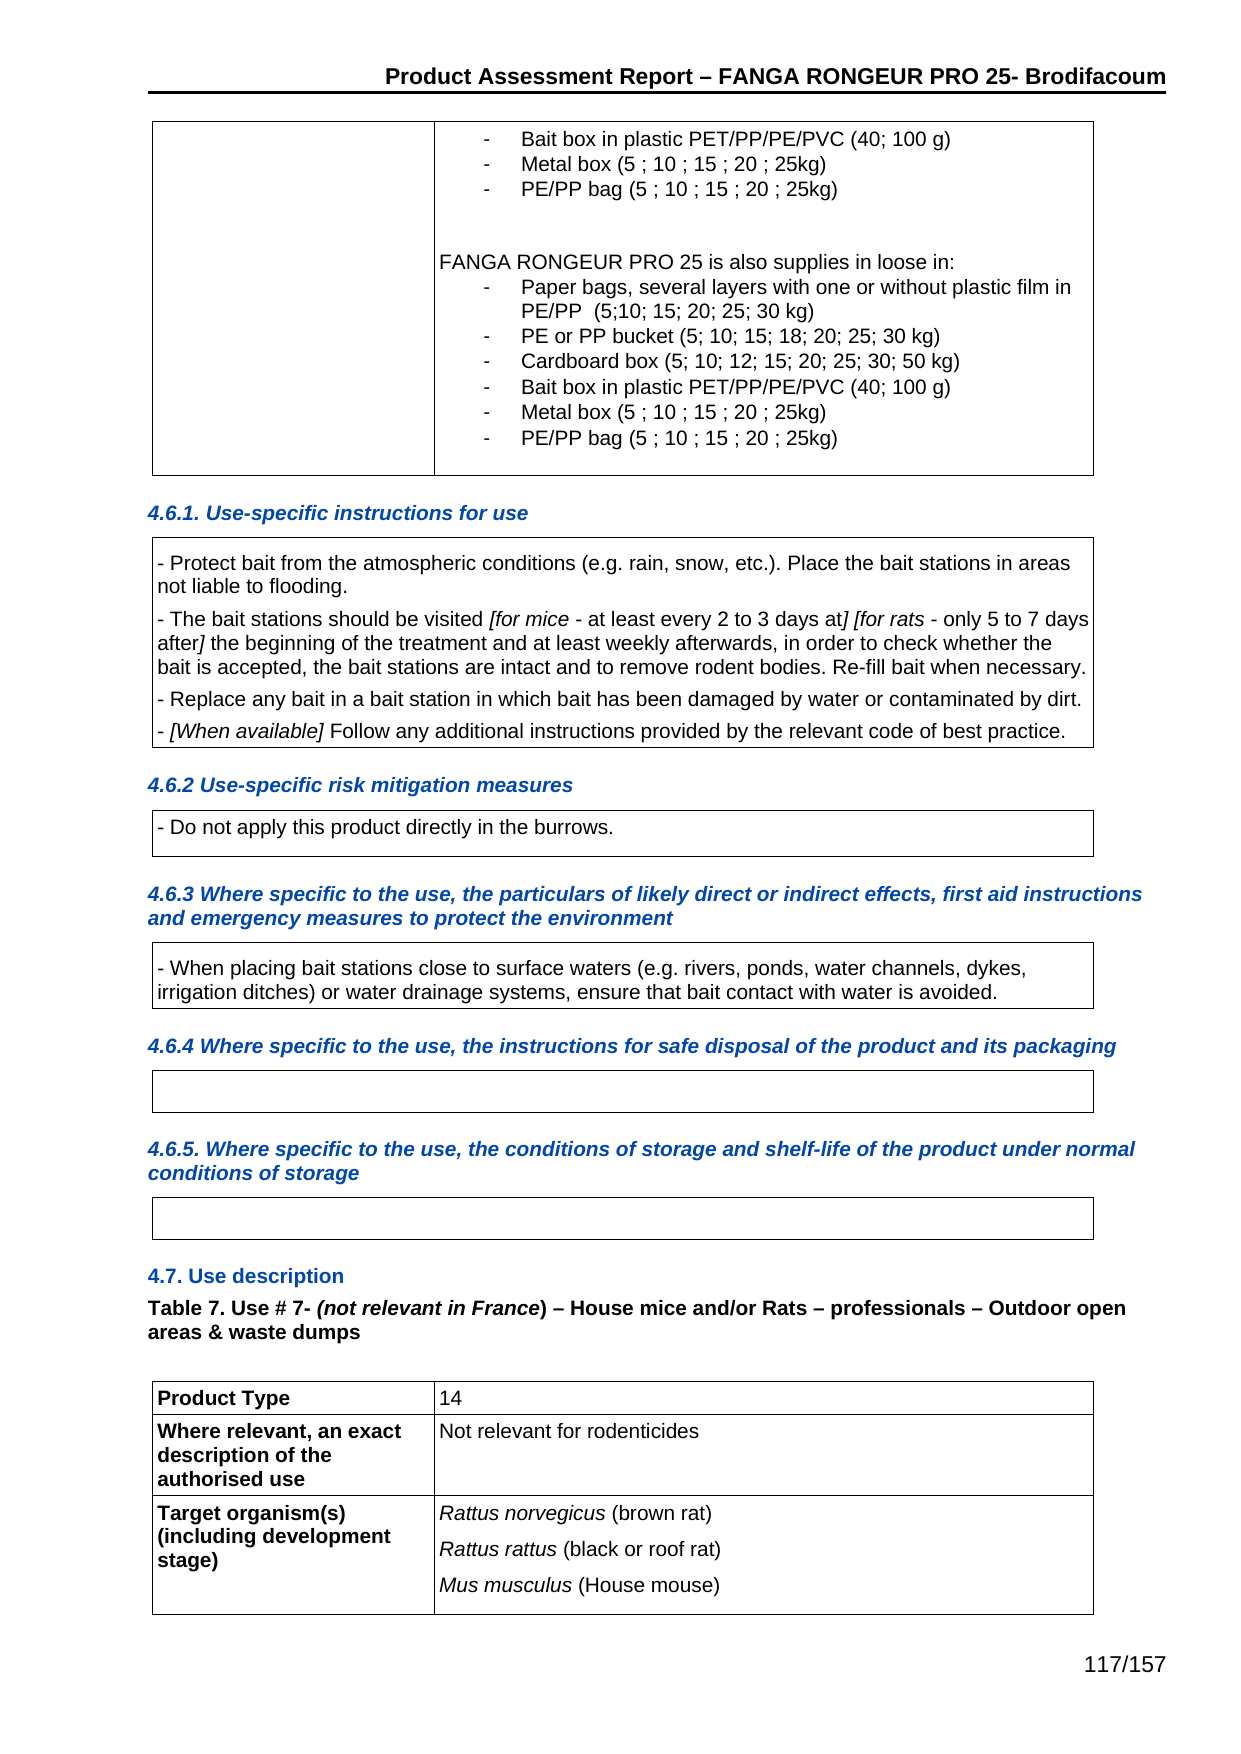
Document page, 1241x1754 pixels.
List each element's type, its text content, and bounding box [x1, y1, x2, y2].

text 4.6.2 Use-specific risk mitigation measures [148, 773, 1166, 797]
text 4.6.3 Where specific to the use, the particulars of likely direct or indirect effects, first aid instructions and emergency measures to protect the environment [148, 882, 1166, 929]
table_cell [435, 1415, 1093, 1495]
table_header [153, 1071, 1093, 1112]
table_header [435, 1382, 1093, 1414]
text 4.6.5. Where specific to the use, the conditions of storage and shelf-life of the product under normal conditions of storage [148, 1137, 1166, 1185]
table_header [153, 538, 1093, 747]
text Table 7. Use # 7- (not relevant in France) – House mice and/or Rats – professionals – Outdoor open areas & waste dumps [148, 1296, 1166, 1344]
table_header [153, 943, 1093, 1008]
text 4.7. Use description [148, 1264, 1166, 1288]
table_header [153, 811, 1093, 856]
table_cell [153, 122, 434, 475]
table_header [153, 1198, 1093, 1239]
text 4.6.1. Use-specific instructions for use [148, 500, 1166, 524]
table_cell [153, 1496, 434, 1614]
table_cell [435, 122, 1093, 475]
text 4.6.4 Where specific to the use, the instructions for safe disposal of the product and its packaging [148, 1034, 1166, 1058]
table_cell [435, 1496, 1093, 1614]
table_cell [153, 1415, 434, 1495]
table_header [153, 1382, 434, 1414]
